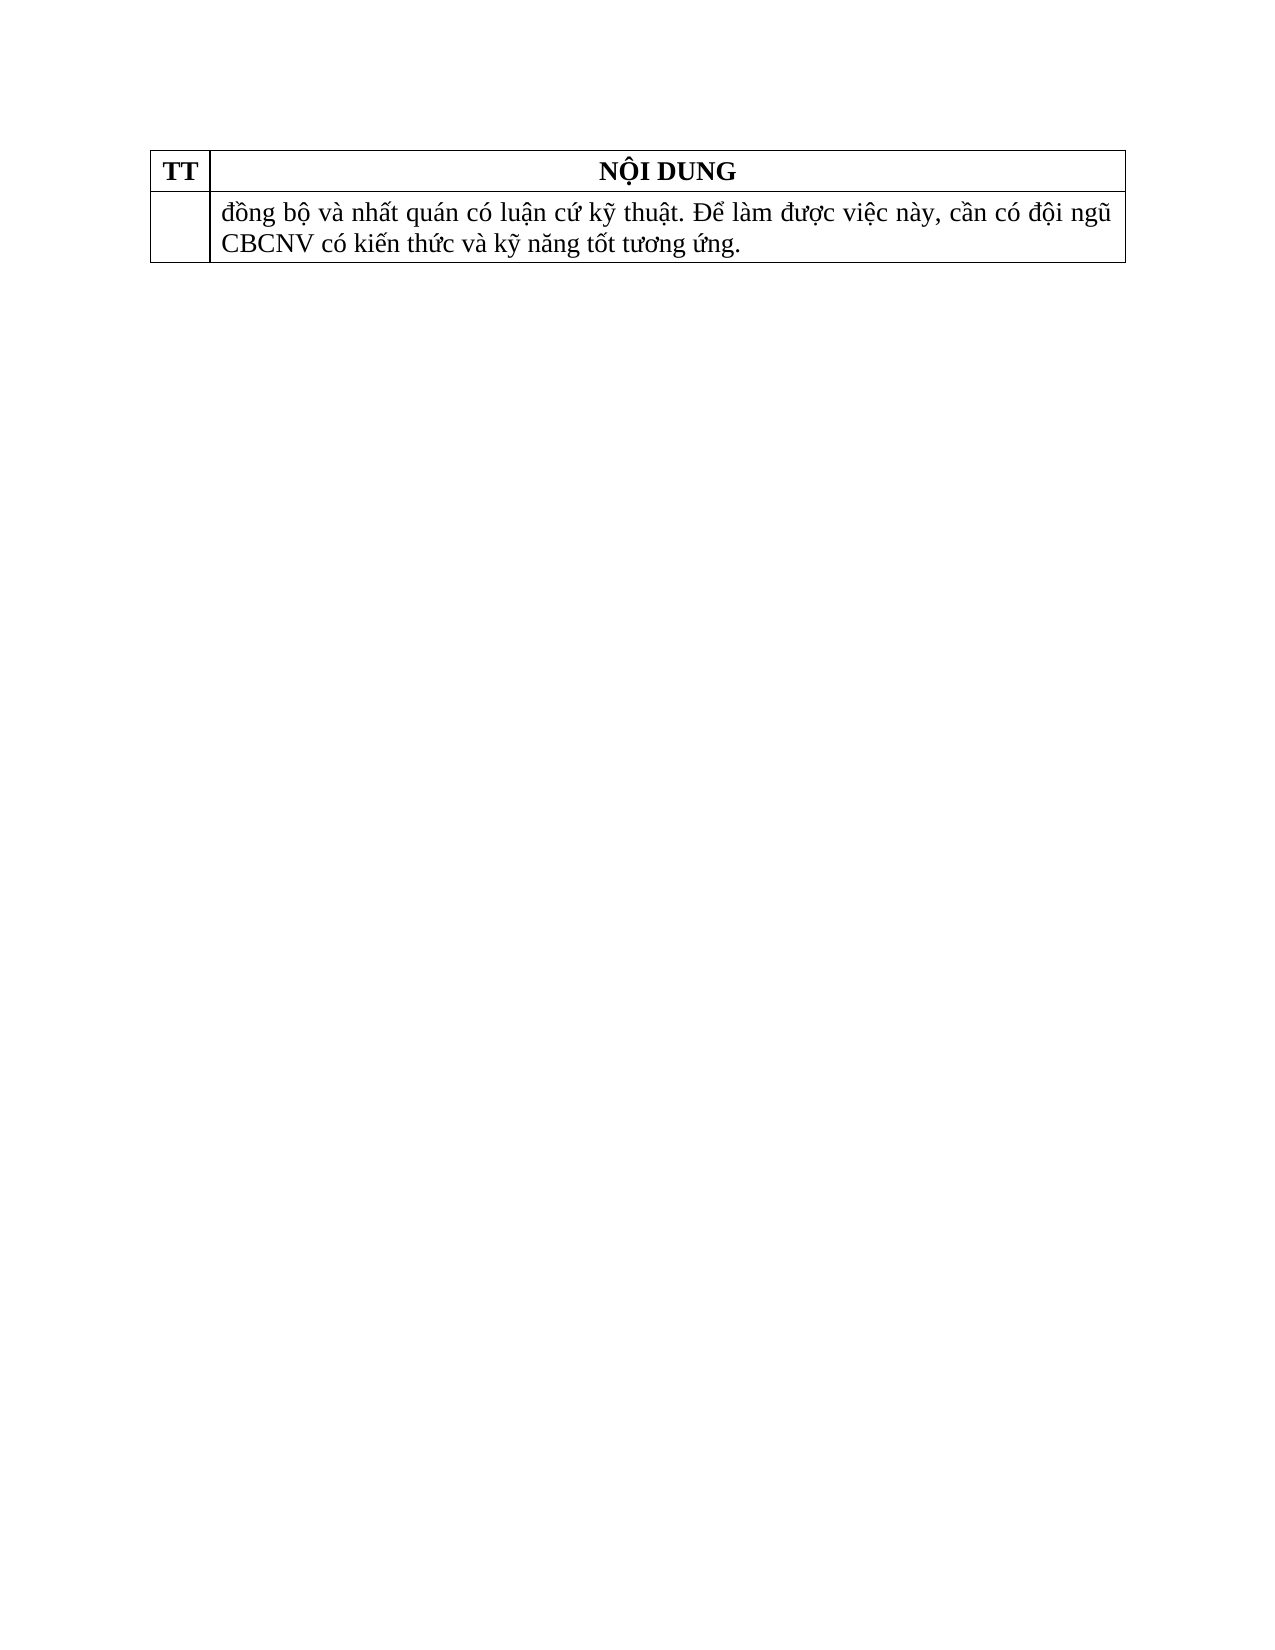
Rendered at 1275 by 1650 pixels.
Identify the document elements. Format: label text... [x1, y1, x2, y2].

table_header NỘI DUNG [211, 151, 1125, 191]
table_cell [151, 192, 209, 262]
table_header TT [151, 151, 209, 191]
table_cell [211, 192, 1125, 262]
